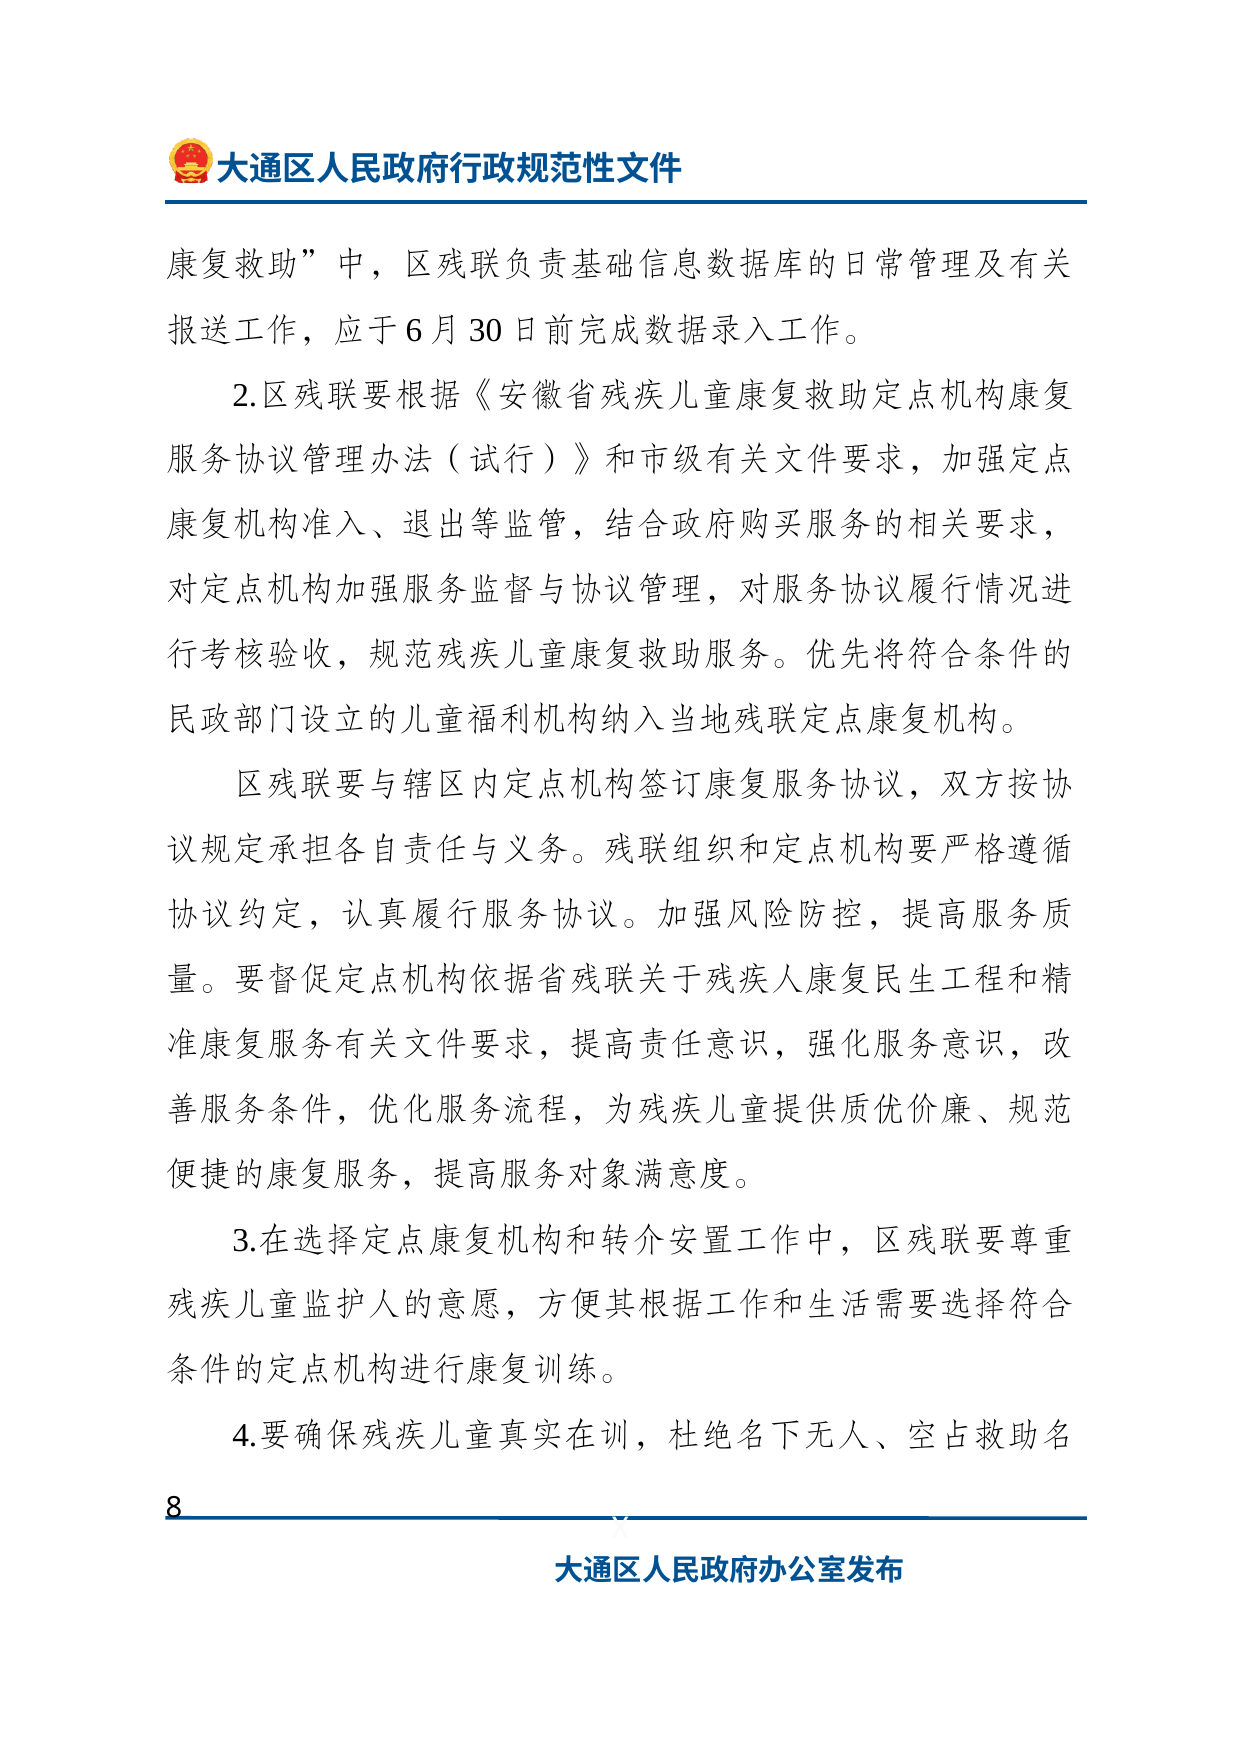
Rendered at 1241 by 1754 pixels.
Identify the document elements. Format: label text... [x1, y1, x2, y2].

text 2.区残联要根据《安徽省残疾儿童康复救助定点机构康复服务协议管理办法（试行）》和市级有关文件要求，加强定点康复机构准入、退出等监管，结合政府购买服务的相关要求，对定点机构加强服务监督与协议管理，对服务协议履行情况进行考核验收，规范残疾儿童康复救助服务。优先将符合条件的民政部门设立的儿童福利机构纳入当地残联定点康复机构。 [165, 362, 1075, 752]
picture [165, 136, 217, 187]
text 4.要确保残疾儿童真实在训，杜绝名下无人、空占救助名额套取项目资金。残疾儿童因病（事）终止康复训练7个工作日以上，定点康复机构应及时向属地残联备案；救助对象无故中途终止康复训练或无故半个月未归者，即视为自动放弃，机构应在事发后10个工作日内报告其户籍所在区残联，并及时查询督查复训或安排替补。 [165, 1402, 1075, 1467]
text 3.在选择定点康复机构和转介安置工作中，区残联要尊重残疾儿童监护人的意愿，方便其根据工作和生活需要选择符合条件的定点机构进行康复训练。 [165, 1207, 1075, 1402]
text 1.残疾儿童康复救助项目实行动态监管。救助对象基础信息和康复情况应及时录入全国残联信息化服务平台中的“儿童康复救助”中，区残联负责基础信息数据库的日常管理及有关报送工作，应于6月30日前完成数据录入工作。 [165, 232, 1075, 362]
text 区残联要与辖区内定点机构签订康复服务协议，双方按协议规定承担各自责任与义务。残联组织和定点机构要严格遵循协议约定，认真履行服务协议。加强风险防控，提高服务质量。要督促定点机构依据省残联关于残疾人康复民生工程和精准康复服务有关文件要求，提高责任意识，强化服务意识，改善服务条件，优化服务流程，为残疾儿童提供质优价廉、规范便捷的康复服务，提高服务对象满意度。 [165, 752, 1075, 1207]
